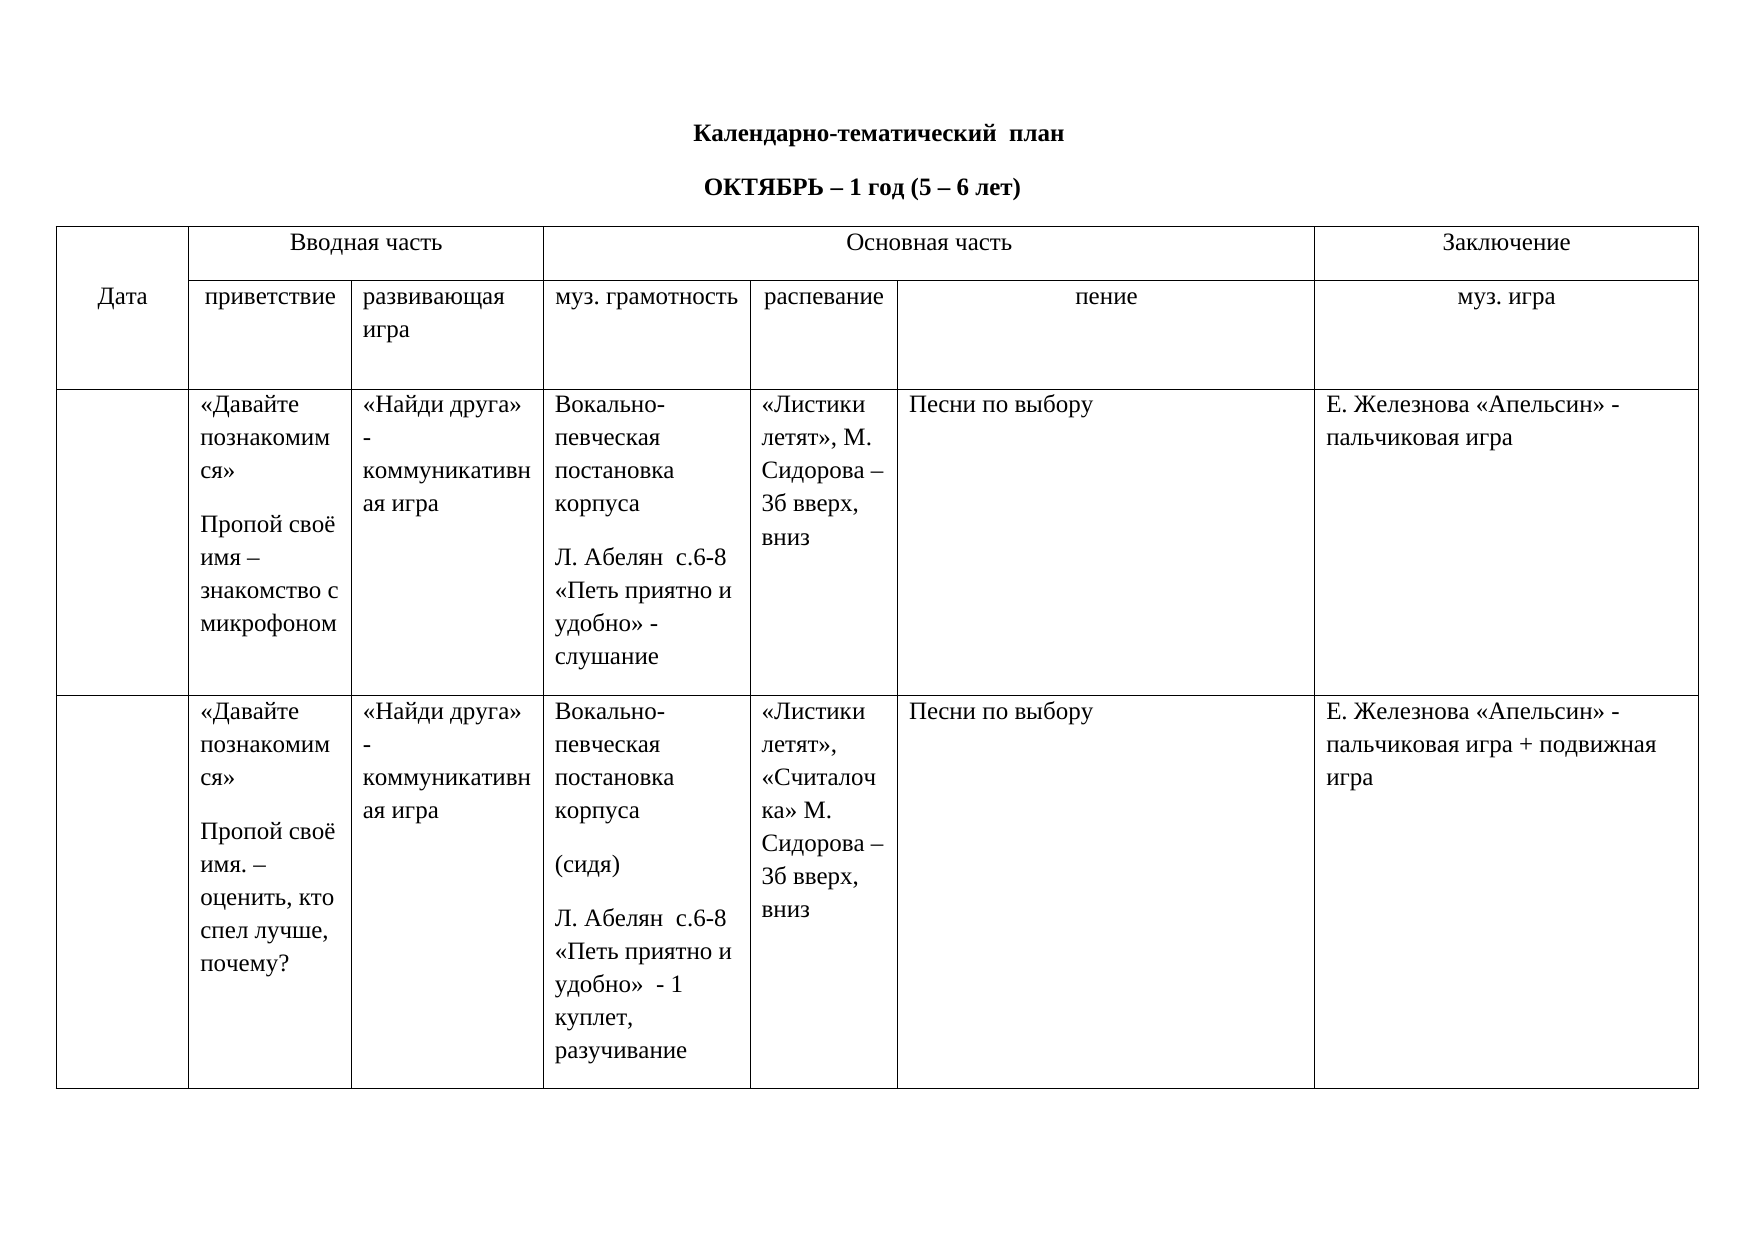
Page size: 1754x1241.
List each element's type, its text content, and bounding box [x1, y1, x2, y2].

table_cell «Найди друга» - коммуникативная игра [352, 390, 543, 695]
table_cell приветствие [189, 281, 351, 388]
table_cell Песни по выбору [898, 696, 1314, 1088]
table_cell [1315, 696, 1698, 1088]
table_cell [57, 390, 188, 695]
table_cell «Давайте познакомимся» Пропой своё имя – знакомство с микрофоном [189, 390, 351, 695]
table_cell Е. Железнова «Апельсин» - пальчиковая игра [1315, 390, 1698, 695]
table_cell распевание [751, 281, 897, 388]
table_cell развивающая игра [352, 281, 543, 388]
table_cell «Давайте познакомимся» Пропой своё имя. – оценить, кто спел лучше, почему? [189, 696, 351, 1088]
table_cell «Листики летят», «Считалочка» М. Сидорова – 3б вверх, вниз [751, 696, 897, 1088]
text Календарно-тематический план [118, 118, 1695, 147]
table_cell Песни по выбору [898, 390, 1314, 695]
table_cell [352, 696, 543, 1088]
table_header Дата [57, 227, 188, 388]
table_cell муз. игра [1315, 281, 1698, 388]
table_cell Вокально-певческая постановка корпуса (сидя) Л. Абелян с.6-8 «Петь приятно и удобно» - 1 куплет, разучивание [544, 696, 750, 1088]
text ОКТЯБРЬ – 1 год (5 – 6 лет) [118, 172, 1606, 201]
table_cell Вокально-певческая постановка корпуса Л. Абелян с.6-8 «Петь приятно и удобно» - слушание [544, 390, 750, 695]
table_cell пение [898, 281, 1314, 388]
table_header Основная часть [544, 227, 1314, 280]
table_header Заключение [1315, 227, 1698, 280]
table_header Вводная часть [189, 227, 543, 280]
table_cell муз. грамотность [544, 281, 750, 388]
table_cell [57, 696, 188, 1088]
table_cell «Листики летят», М. Сидорова – 3б вверх, вниз [751, 390, 897, 695]
